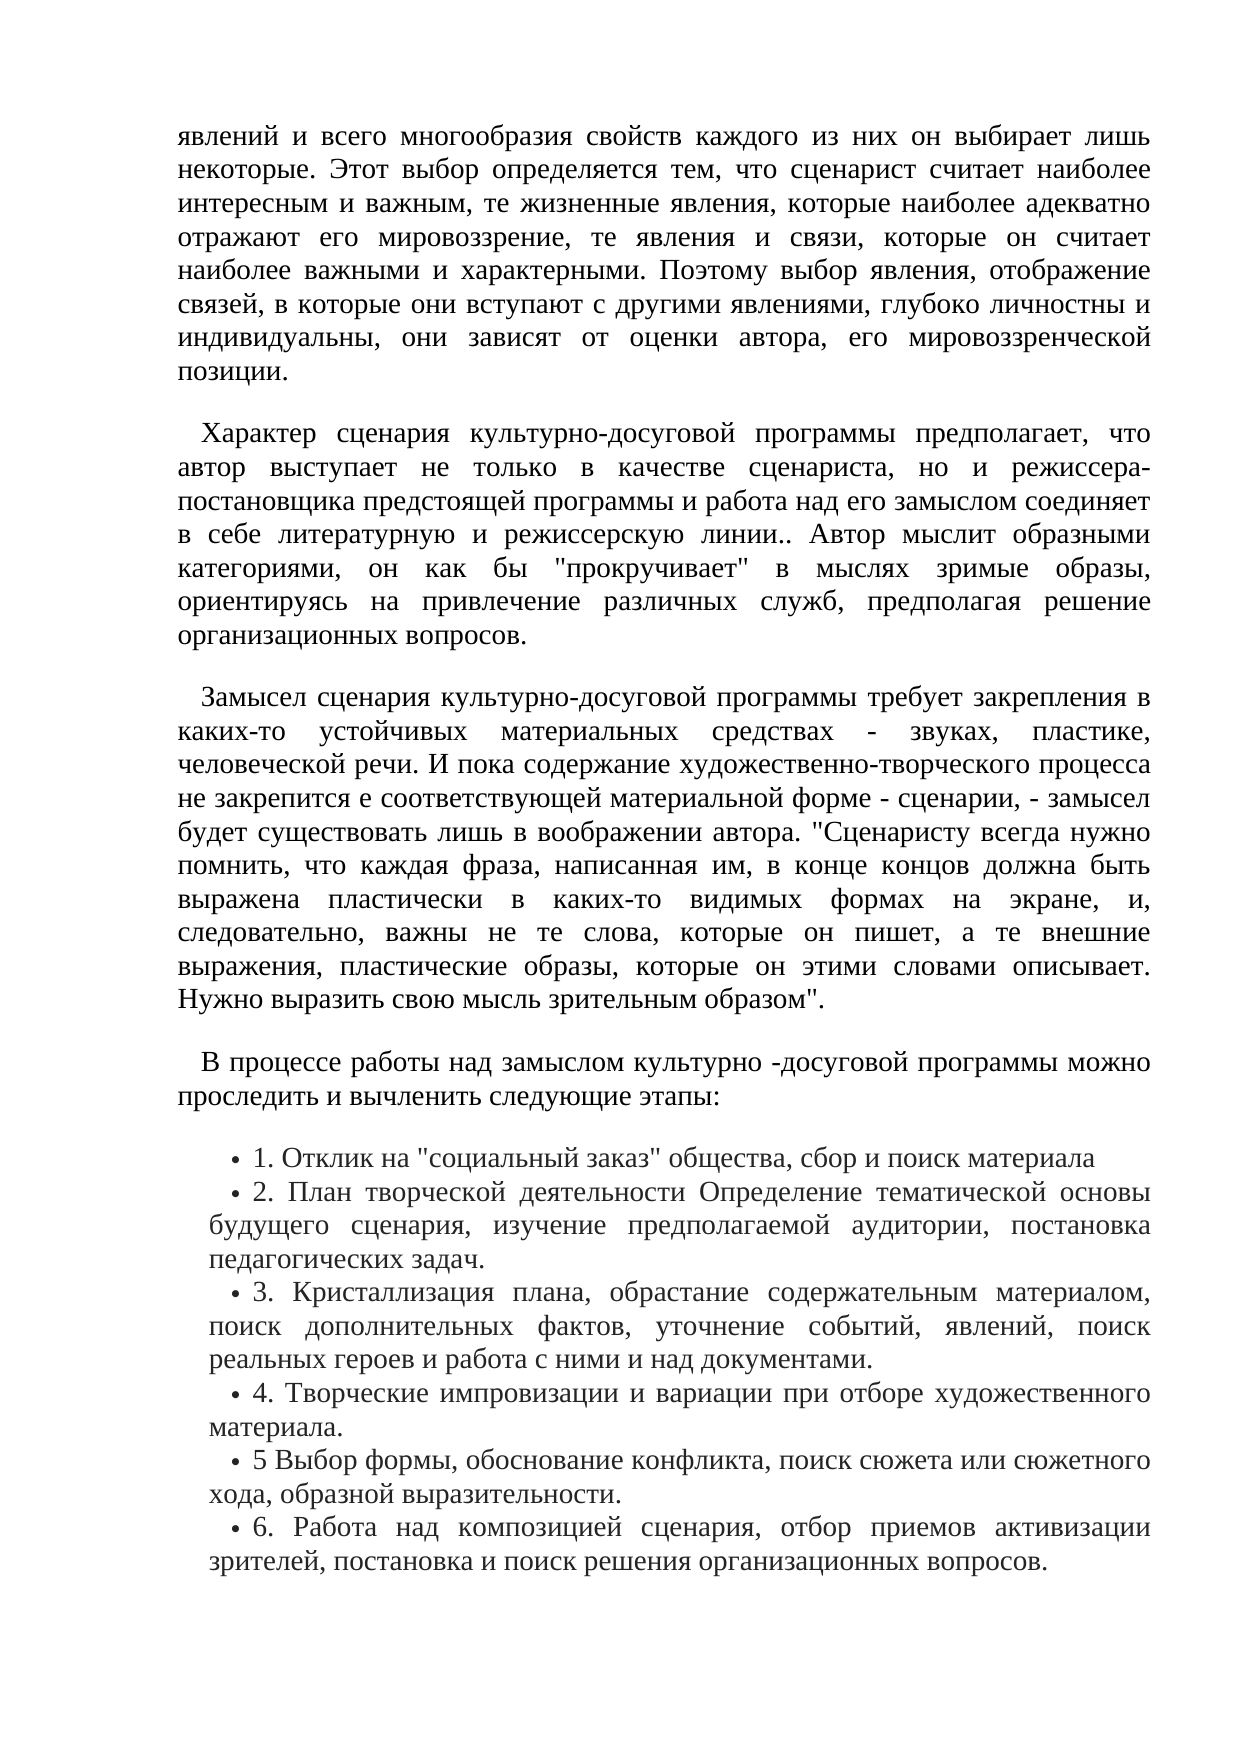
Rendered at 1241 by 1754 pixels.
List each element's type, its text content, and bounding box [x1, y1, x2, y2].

list 5 Выбор формы, обоснование конфликта, поиск сюжета или сюжетного хода, образной выразительности. [208, 1442, 1152, 1509]
list 1. Отклик на "социальный заказ" общества, сбор и поиск материала [208, 1140, 1152, 1174]
text В процессе работы над замыслом культурно -досуговой программы можно проследить и вычленить следующие этапы: [177, 1044, 1152, 1111]
list 6. Работа над композицией сценария, отбор приемов активизации зрителей, постановка и поиск решения организационных вопросов. [208, 1509, 1152, 1576]
text Замысел сценария культурно-досуговой программы требует закрепления в каких-то устойчивых материальных средствах - звуках, пластике, человеческой речи. И пока содержание художественно-творческого процесса не закрепится е соответствующей материальной форме - сценарии, - замысел будет существовать лишь в воображении автора. "Сценаристу всегда нужно помнить, что каждая фраза, написанная им, в конце концов должна быть выражена пластически в каких-то видимых формах на экране, и, следовательно, важны не те слова, которые он пишет, а те внешние выражения, пластические образы, которые он этими словами описывает. Нужно выразить свою мысль зрительным образом". [177, 679, 1152, 1015]
list 3. Кристаллизация плана, обрастание содержательным материалом, поиск дополнительных фактов, уточнение событий, явлений, поиск реальных героев и работа с ними и над документами. [208, 1274, 1152, 1375]
list 2. План творческой деятельности Определение тематической основы будущего сценария, изучение предполагаемой аудитории, постановка педагогических задач. [208, 1174, 1152, 1274]
text Характер сценария культурно-досуговой программы предполагает, что автор выступает не только в качестве сценариста, но и режиссера-постановщика предстоящей программы и работа над его замыслом соединяет в себе литературную и режиссерскую линии.. Автор мыслит образными категориями, он как бы "прокручивает" в мыслях зримые образы, ориентируясь на привлечение различных служб, предполагая решение организационных вопросов. [177, 416, 1152, 650]
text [177, 118, 1152, 386]
list 4. Творческие импровизации и вариации при отборе художественного материала. [208, 1375, 1152, 1442]
